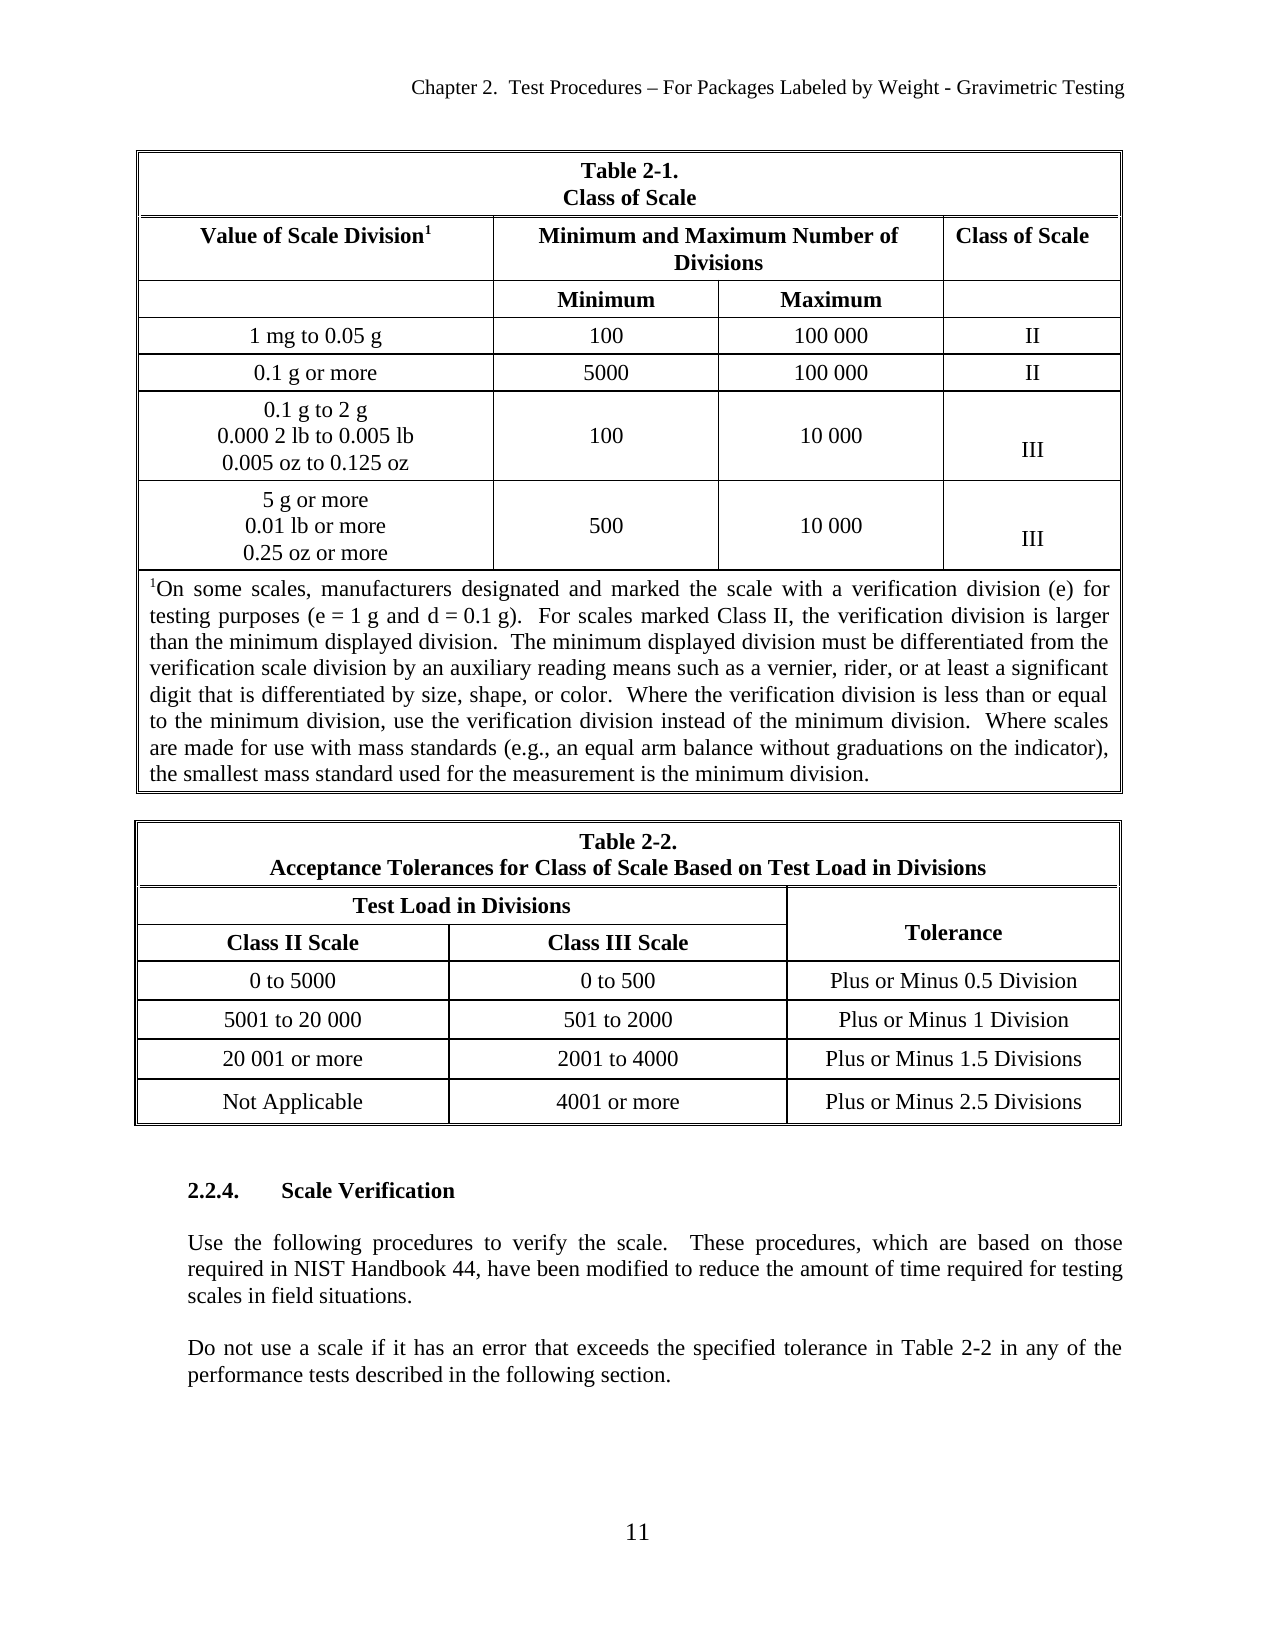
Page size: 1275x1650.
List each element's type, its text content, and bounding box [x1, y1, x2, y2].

table_cell Class of Scale [944, 215, 1120, 279]
table_cell 0.1 g to 2 g 0.000 2 lb to 0.005 lb 0.005 oz to 0.125 oz [139, 392, 493, 480]
table_cell 500 [494, 481, 718, 569]
text 2.2.4. Scale Verification [187, 1178, 1125, 1204]
table_cell 100 000 [719, 355, 943, 390]
table_cell Value of Scale Division1 [139, 215, 493, 279]
table_cell 10 000 [719, 481, 943, 569]
table_cell 2001 to 4000 [450, 1040, 786, 1078]
table_cell II [944, 318, 1120, 353]
table_cell Minimum [494, 281, 718, 316]
table_cell III [944, 392, 1120, 480]
table_header Table 2-1. Class of Scale [139, 153, 1120, 215]
table_cell 0 to 5000 [138, 962, 448, 999]
table_cell 0 to 500 [450, 962, 786, 999]
table_cell Maximum [719, 281, 943, 316]
table_cell 0.1 g or more [139, 355, 493, 390]
table_cell Tolerance [788, 885, 1120, 960]
table_cell Not Applicable [138, 1080, 448, 1123]
table_cell 100 [494, 318, 718, 353]
text Do not use a scale if it has an error that exceeds the specified tolerance in Table 2-2 in any of the performance tests described in the following section. [187, 1334, 1125, 1387]
table_header Table 2-2. Acceptance Tolerances for Class of Scale Based on Test Load in Divisions [138, 823, 1119, 885]
table_cell Plus or Minus 1 Division [788, 1001, 1119, 1038]
table_cell Plus or Minus 2.5 Divisions [788, 1080, 1119, 1123]
table_cell 5000 [494, 355, 718, 390]
table_cell III [944, 481, 1120, 569]
table_cell 4001 or more [450, 1080, 786, 1123]
table_cell Plus or Minus 0.5 Division [788, 962, 1119, 999]
table_cell 20 001 or more [138, 1040, 448, 1078]
table_cell Plus or Minus 1.5 Divisions [788, 1040, 1119, 1078]
table_cell [139, 281, 493, 316]
table_cell 5001 to 20 000 [138, 1001, 448, 1038]
table_cell 501 to 2000 [450, 1001, 786, 1038]
table_cell 100 [494, 392, 718, 480]
table_cell 10 000 [719, 392, 943, 480]
table_cell Class II Scale [138, 925, 448, 960]
table_cell Class III Scale [450, 925, 786, 960]
table_cell Minimum and Maximum Number of Divisions [494, 218, 943, 279]
table_cell 1On some scales, manufacturers designated and marked the scale with a verification division (e) for testing purposes (e = 1 g and d = 0.1 g). For scales marked Class II, the verification division is larger than the minimum displayed division. The minimum displayed division must be differentiated from the verification scale division by an auxiliary reading means such as a vernier, rider, or at least a significant digit that is differentiated by size, shape, or color. Where the verification division is less than or equal to the minimum division, use the verification division instead of the minimum division. Where scales are made for use with mass standards (e.g., an equal arm balance without graduations on the indicator), the smallest mass standard used for the measurement is the minimum division. [139, 571, 1120, 791]
table_cell [944, 281, 1120, 316]
table_cell 5 g or more 0.01 lb or more 0.25 oz or more [139, 481, 493, 569]
table_cell II [944, 355, 1120, 390]
table_cell 100 000 [719, 318, 943, 353]
table_cell 1 mg to 0.05 g [139, 318, 493, 353]
table_cell Test Load in Divisions [136, 885, 786, 923]
text Use the following procedures to verify the scale. These procedures, which are based on those required in NIST Handbook 44, have been modified to reduce the amount of time required for testing scales in field situations. [187, 1229, 1125, 1308]
